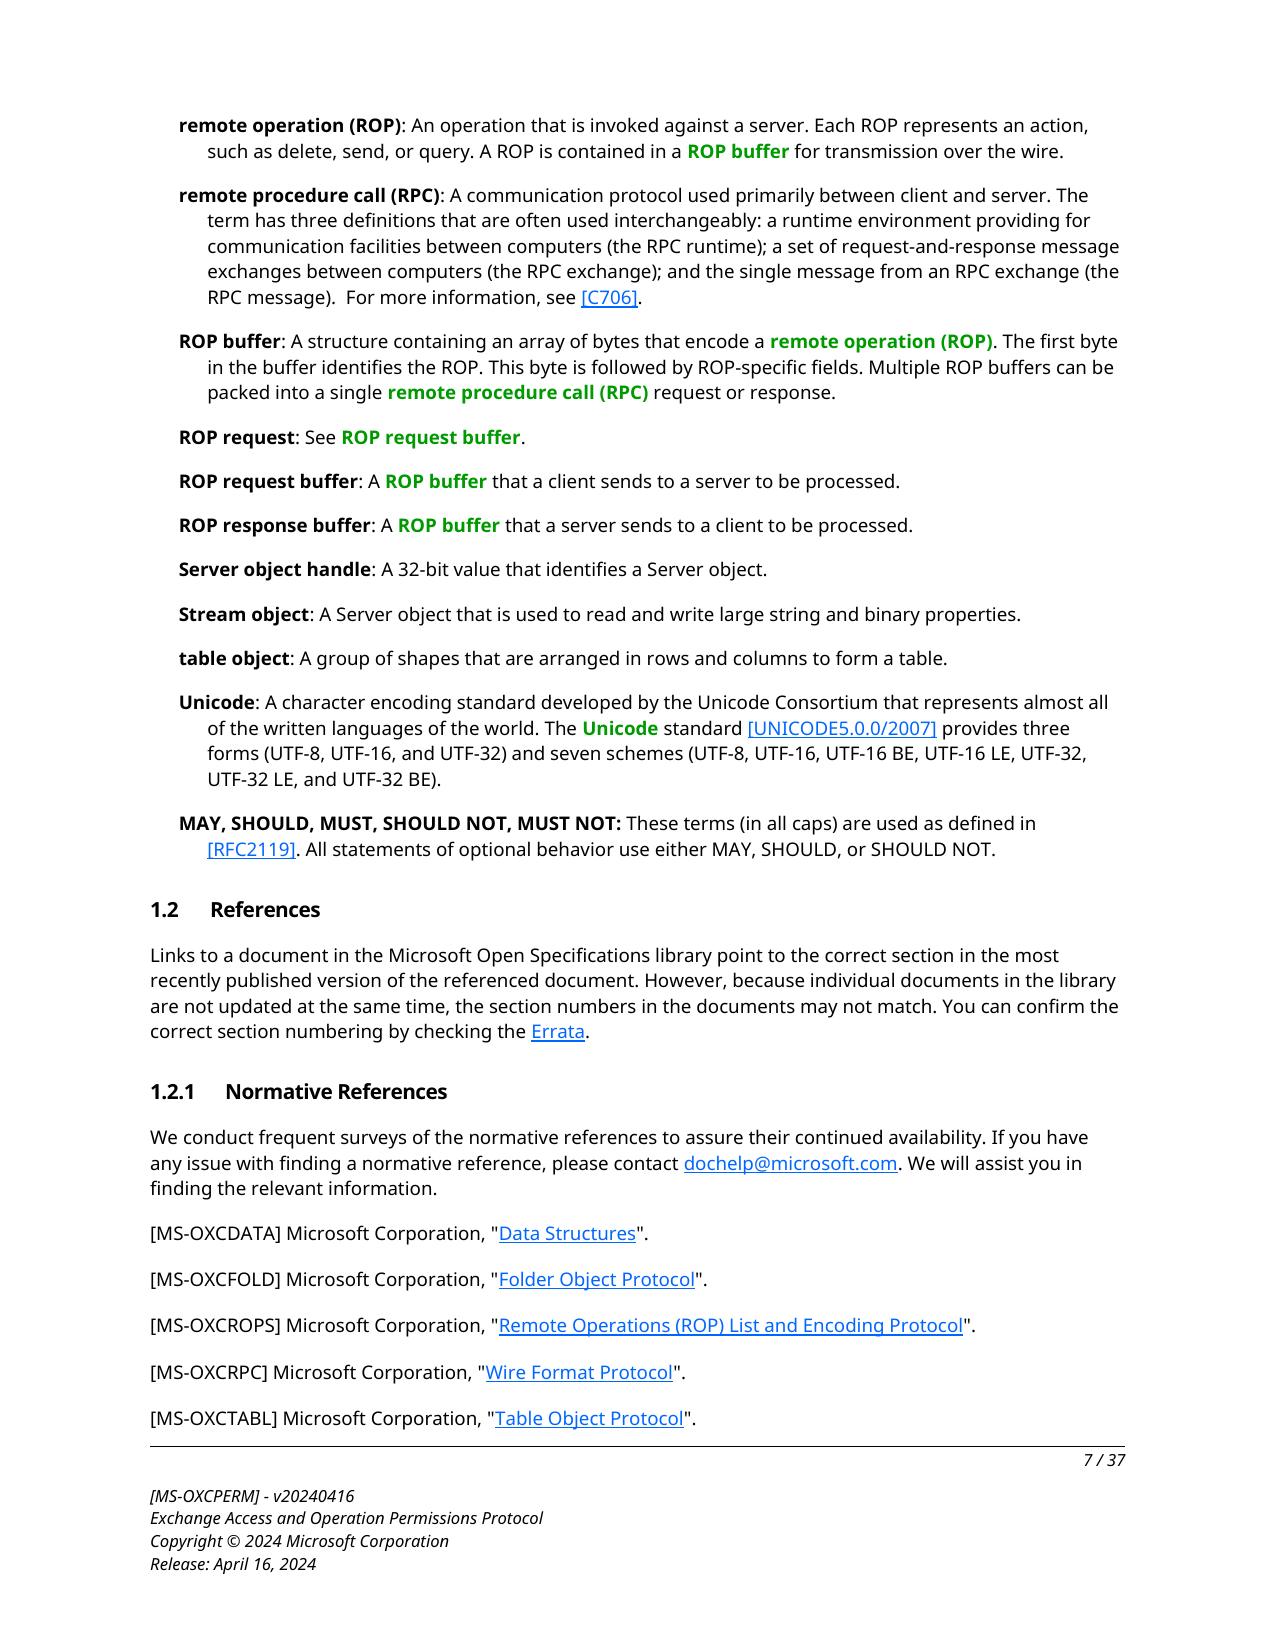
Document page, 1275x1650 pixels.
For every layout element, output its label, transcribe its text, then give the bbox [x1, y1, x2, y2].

text ROP request: See ROP request buffer. [178, 424, 1125, 449]
text remote procedure call (RPC): A communication protocol used primarily between client and server. The term has three definitions that are often used interchangeably: a runtime environment providing for communication facilities between computers (the RPC runtime); a set of request-and-response message exchanges between computers (the RPC exchange); and the single message from an RPC exchange (the RPC message). For more information, see [C706]. [178, 182, 1125, 310]
text ROP buffer: A structure containing an array of bytes that encode a remote operation (ROP). The first byte in the buffer identifies the ROP. This byte is followed by ROP-specific fields. Multiple ROP buffers can be packed into a single remote procedure call (RPC) request or response. [178, 329, 1125, 405]
text MAY, SHOULD, MUST, SHOULD NOT, MUST NOT: These terms (in all caps) are used as defined in [RFC2119]. All statements of optional behavior use either MAY, SHOULD, or SHOULD NOT. [178, 810, 1125, 861]
text [MS-OXCROPS] Microsoft Corporation, "Remote Operations (ROP) List and Encoding Protocol". [150, 1313, 1125, 1338]
text [MS-OXCDATA] Microsoft Corporation, "Data Structures". [150, 1220, 1125, 1245]
text Stream object: A Server object that is used to read and write large string and binary properties. [178, 601, 1125, 627]
text We conduct frequent surveys of the normative references to assure their continued availability. If you have any issue with finding a normative reference, please contact dochelp@microsoft.com. We will assist you in finding the relevant information. [150, 1124, 1125, 1201]
text ROP request buffer: A ROP buffer that a client sends to a server to be processed. [178, 468, 1125, 494]
text [MS-OXCFOLD] Microsoft Corporation, "Folder Object Protocol". [150, 1266, 1125, 1292]
text table object: A group of shapes that are arranged in rows and columns to form a table. [178, 645, 1125, 671]
text [MS-OXCTABL] Microsoft Corporation, "Table Object Protocol". [150, 1405, 1125, 1431]
text remote operation (ROP): An operation that is invoked against a server. Each ROP represents an action, such as delete, send, or query. A ROP is contained in a ROP buffer for transmission over the wire. [178, 112, 1125, 163]
text [MS-OXCRPC] Microsoft Corporation, "Wire Format Protocol". [150, 1359, 1125, 1384]
text Server object handle: A 32-bit value that identifies a Server object. [178, 557, 1125, 582]
text ROP response buffer: A ROP buffer that a server sends to a client to be processed. [178, 512, 1125, 538]
text Unicode: A character encoding standard developed by the Unicode Consortium that represents almost all of the written languages of the world. The Unicode standard [UNICODE5.0.0/2007] provides three forms (UTF-8, UTF-16, and UTF-32) and seven schemes (UTF-8, UTF-16, UTF-16 BE, UTF-16 LE, UTF-32, UTF-32 LE, and UTF-32 BE). [178, 689, 1125, 792]
subtitle References [150, 895, 1125, 923]
subtitle Normative References [150, 1077, 1125, 1106]
text Links to a document in the Microsoft Open Specifications library point to the correct section in the most recently published version of the referenced document. However, because individual documents in the library are not updated at the same time, the section numbers in the documents may not match. You can confirm the correct section numbering by checking the Errata. [150, 942, 1125, 1044]
